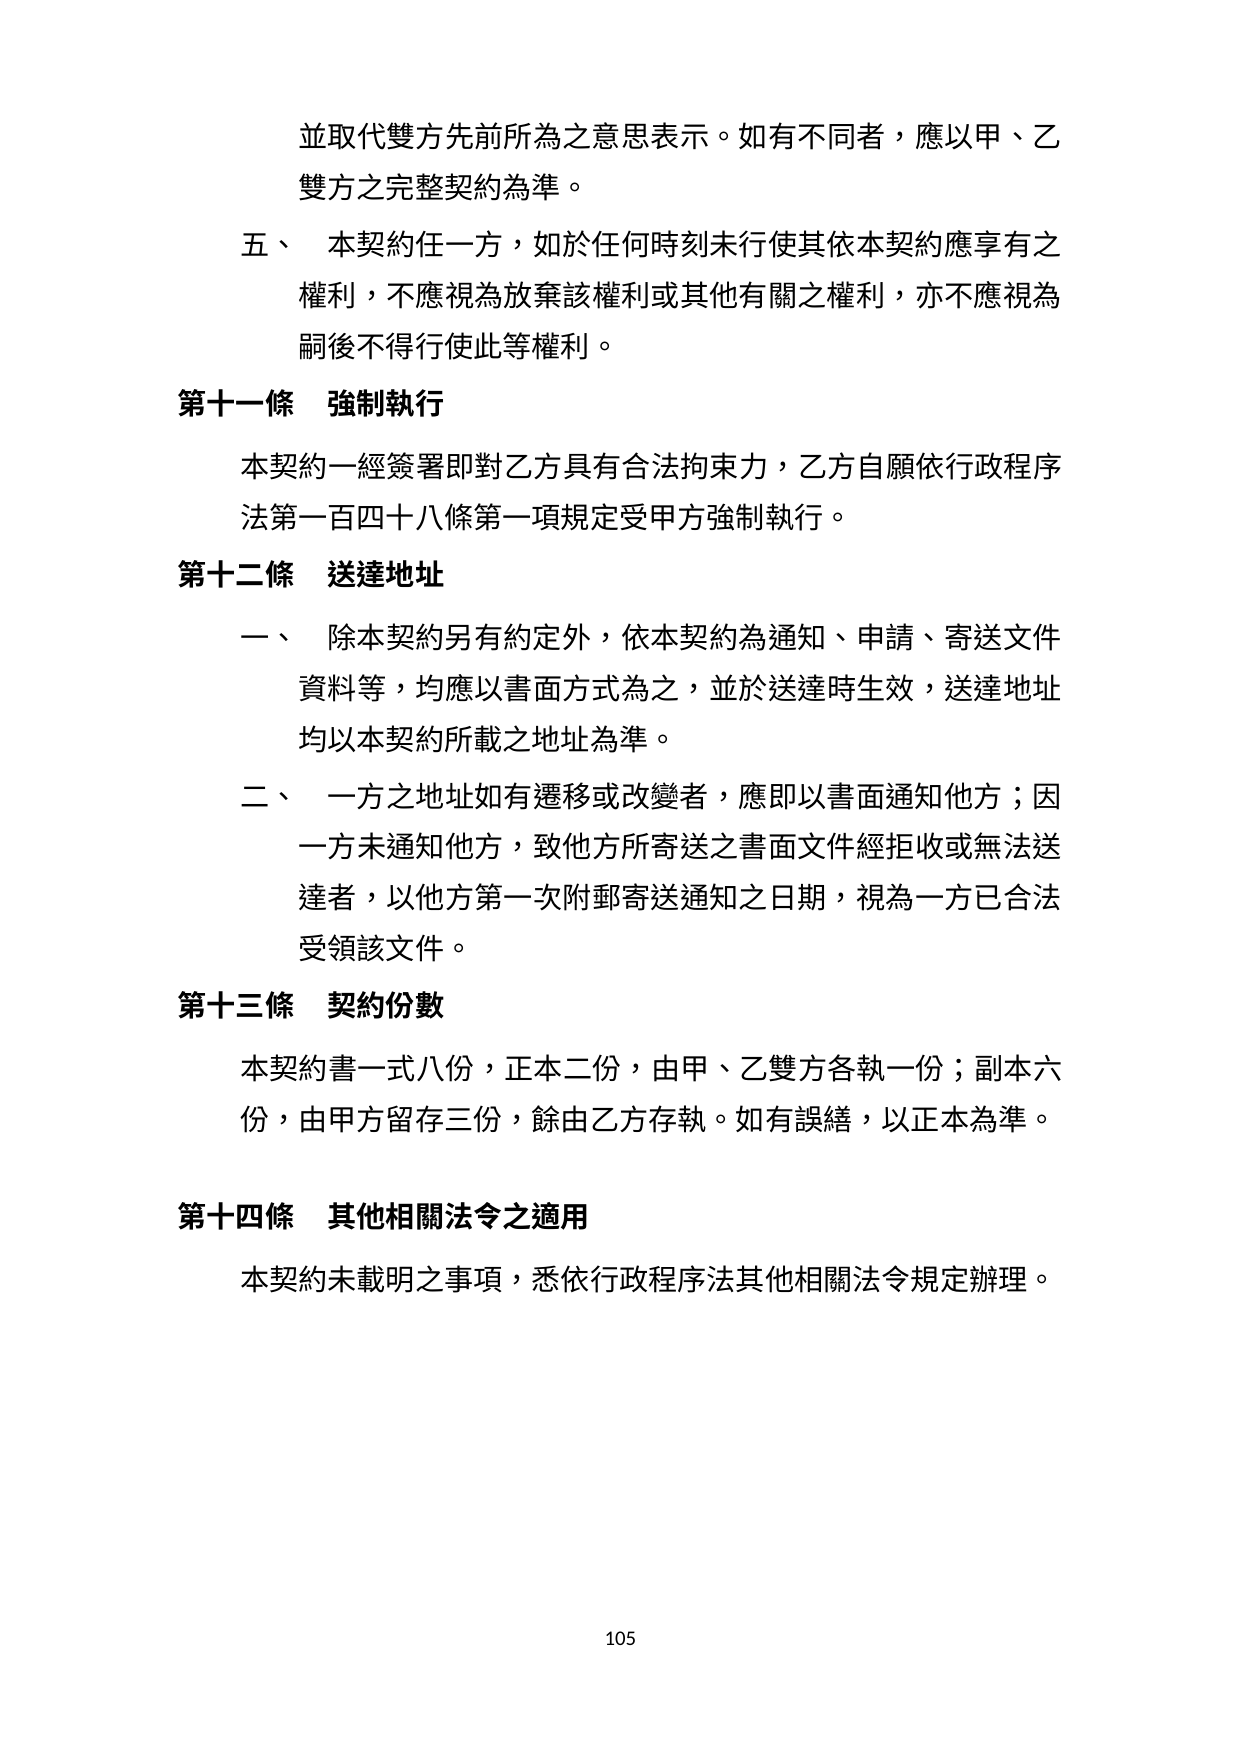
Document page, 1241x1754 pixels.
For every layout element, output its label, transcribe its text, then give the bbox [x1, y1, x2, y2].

text 本契約未載明之事項，悉依行政程序法其他相關法令規定辦理。 [240, 1257, 1063, 1299]
list 契約份數 [177, 982, 1063, 1025]
list 本契約任一方，如於任何時刻未行使其依本契約應享有之權利，不應視為放棄該權利或其他有關之權利，亦不應視為嗣後不得行使此等權利。 [240, 222, 1063, 366]
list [240, 114, 1063, 207]
list 強制執行 [177, 380, 1063, 422]
list 送達地址 [177, 551, 1063, 594]
list 其他相關法令之適用 [177, 1193, 1063, 1236]
text 本契約書一式八份，正本二份，由甲、乙雙方各執一份；副本六份，由甲方留存三份，餘由乙方存執。如有誤繕，以正本為準。 [240, 1046, 1063, 1139]
text 本契約一經簽署即對乙方具有合法拘束力，乙方自願依行政程序法第一百四十八條第一項規定受甲方強制執行。 [240, 444, 1063, 537]
list 除本契約另有約定外，依本契約為通知、申請、寄送文件、資料等，均應以書面方式為之，並於送達時生效，送達地址均以本契約所載之地址為準。 [240, 615, 1063, 758]
list 一方之地址如有遷移或改變者，應即以書面通知他方；因一方未通知他方，致他方所寄送之書面文件經拒收或無法送達者，以他方第一次附郵寄送通知之日期，視為一方已合法受領該文件。 [240, 773, 1063, 968]
